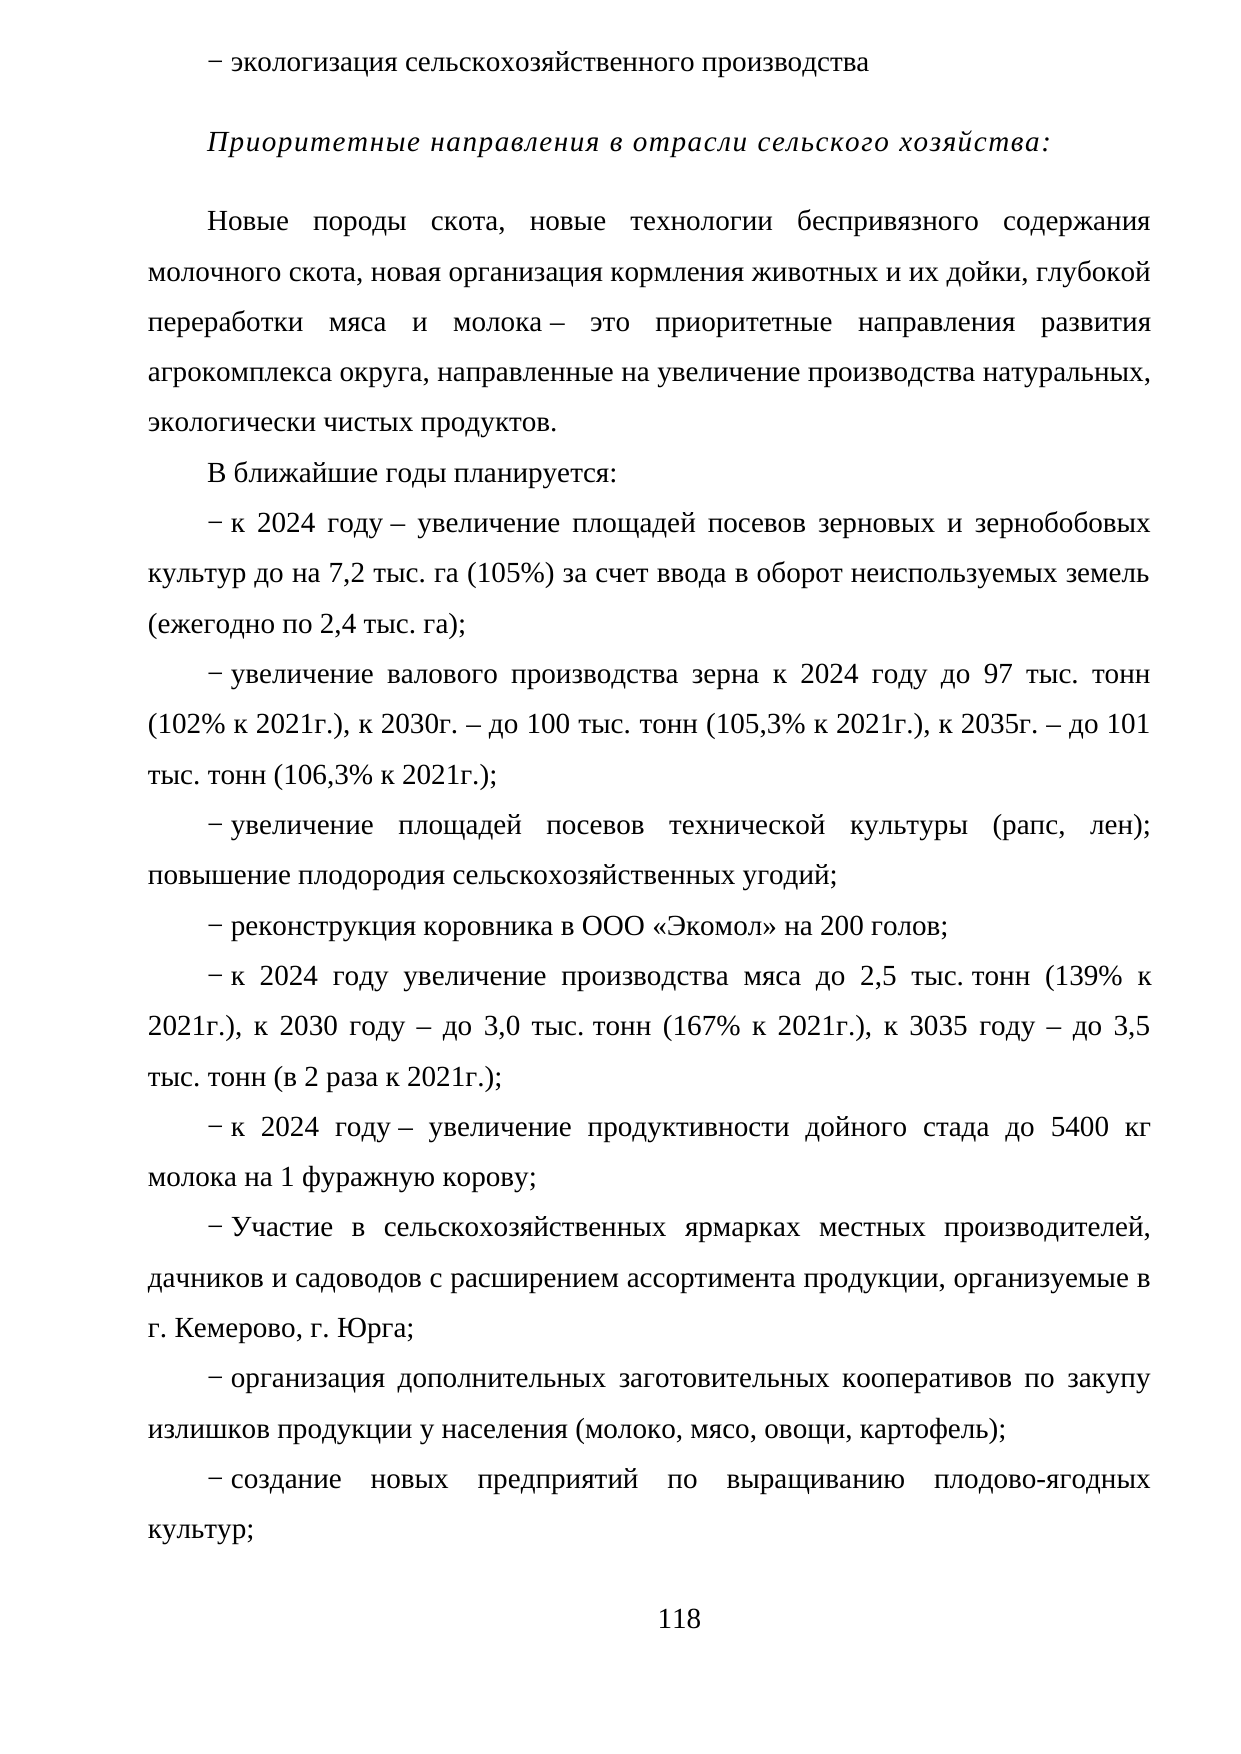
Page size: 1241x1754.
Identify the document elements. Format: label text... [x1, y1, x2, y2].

list увеличение площадей посевов технической культуры (рапс, лен); повышение плодородия сельскохозяйственных угодий; [148, 807, 1152, 891]
list экологизация сельскохозяйственного производства [148, 44, 1152, 78]
list к 2024 году увеличение производства мяса до 2,5 тыс. тонн (139% к 2021г.), к 2030 году – до 3,0 тыс. тонн (167% к 2021г.), к 3035 году – до 3,5 тыс. тонн (в 2 раза к 2021г.); [148, 958, 1152, 1092]
subtitle Приоритетные направления в отрасли сельского хозяйства: [148, 124, 1152, 157]
text В ближайшие годы планируется: [148, 455, 1152, 488]
list увеличение валового производства зерна к 2024 году до 97 тыс. тонн (102% к 2021г.), к 2030г. – до 100 тыс. тонн (105,3% к 2021г.), к 2035г. – до 101 тыс. тонн (106,3% к 2021г.); [148, 656, 1152, 790]
text Новые породы скота, новые технологии беспривязного содержания молочного скота, новая организация кормления животных и их дойки, глубокой переработки мяса и молока – это приоритетные направления развития агрокомплекса округа, направленные на увеличение производства натуральных, экологически чистых продуктов. [148, 203, 1152, 438]
list создание новых предприятий по выращиванию плодово-ягодных культур; [148, 1461, 1152, 1545]
list Участие в сельскохозяйственных ярмарках местных производителей, дачников и садоводов с расширением ассортимента продукции, организуемые в г. Кемерово, г. Юрга; [148, 1209, 1152, 1344]
list к 2024 году – увеличение площадей посевов зерновых и зернобобовых культур до на 7,2 тыс. га (105%) за счет ввода в оборот неиспользуемых земель (ежегодно по 2,4 тыс. га); [148, 505, 1152, 639]
list реконструкция коровника в ООО «Экомол» на 200 голов; [148, 908, 1152, 941]
list к 2024 году – увеличение продуктивности дойного стада до 5400 кг молока на 1 фуражную корову; [148, 1109, 1152, 1193]
list организация дополнительных заготовительных кооперативов по закупу излишков продукции у населения (молоко, мясо, овощи, картофель); [148, 1361, 1152, 1444]
